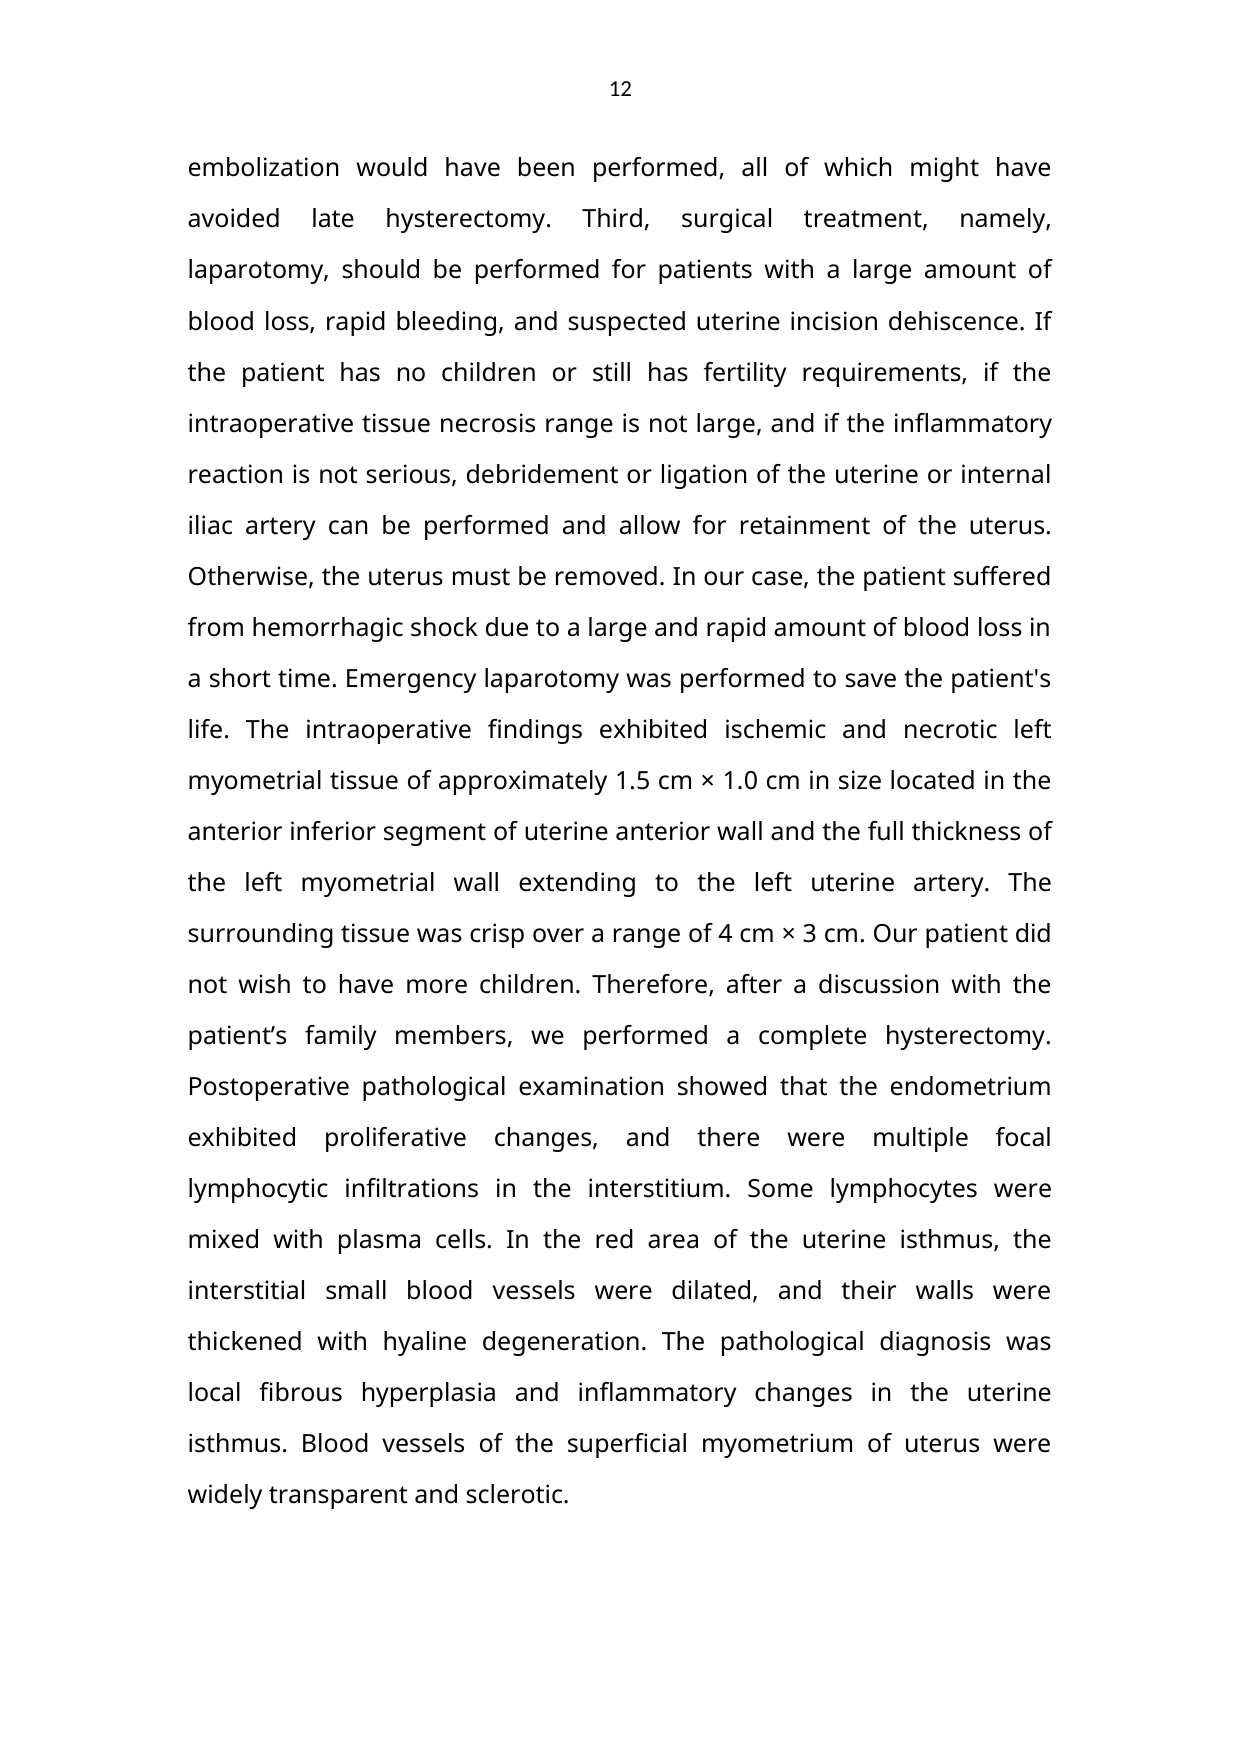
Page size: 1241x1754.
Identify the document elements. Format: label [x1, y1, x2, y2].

text [187, 150, 1053, 1511]
